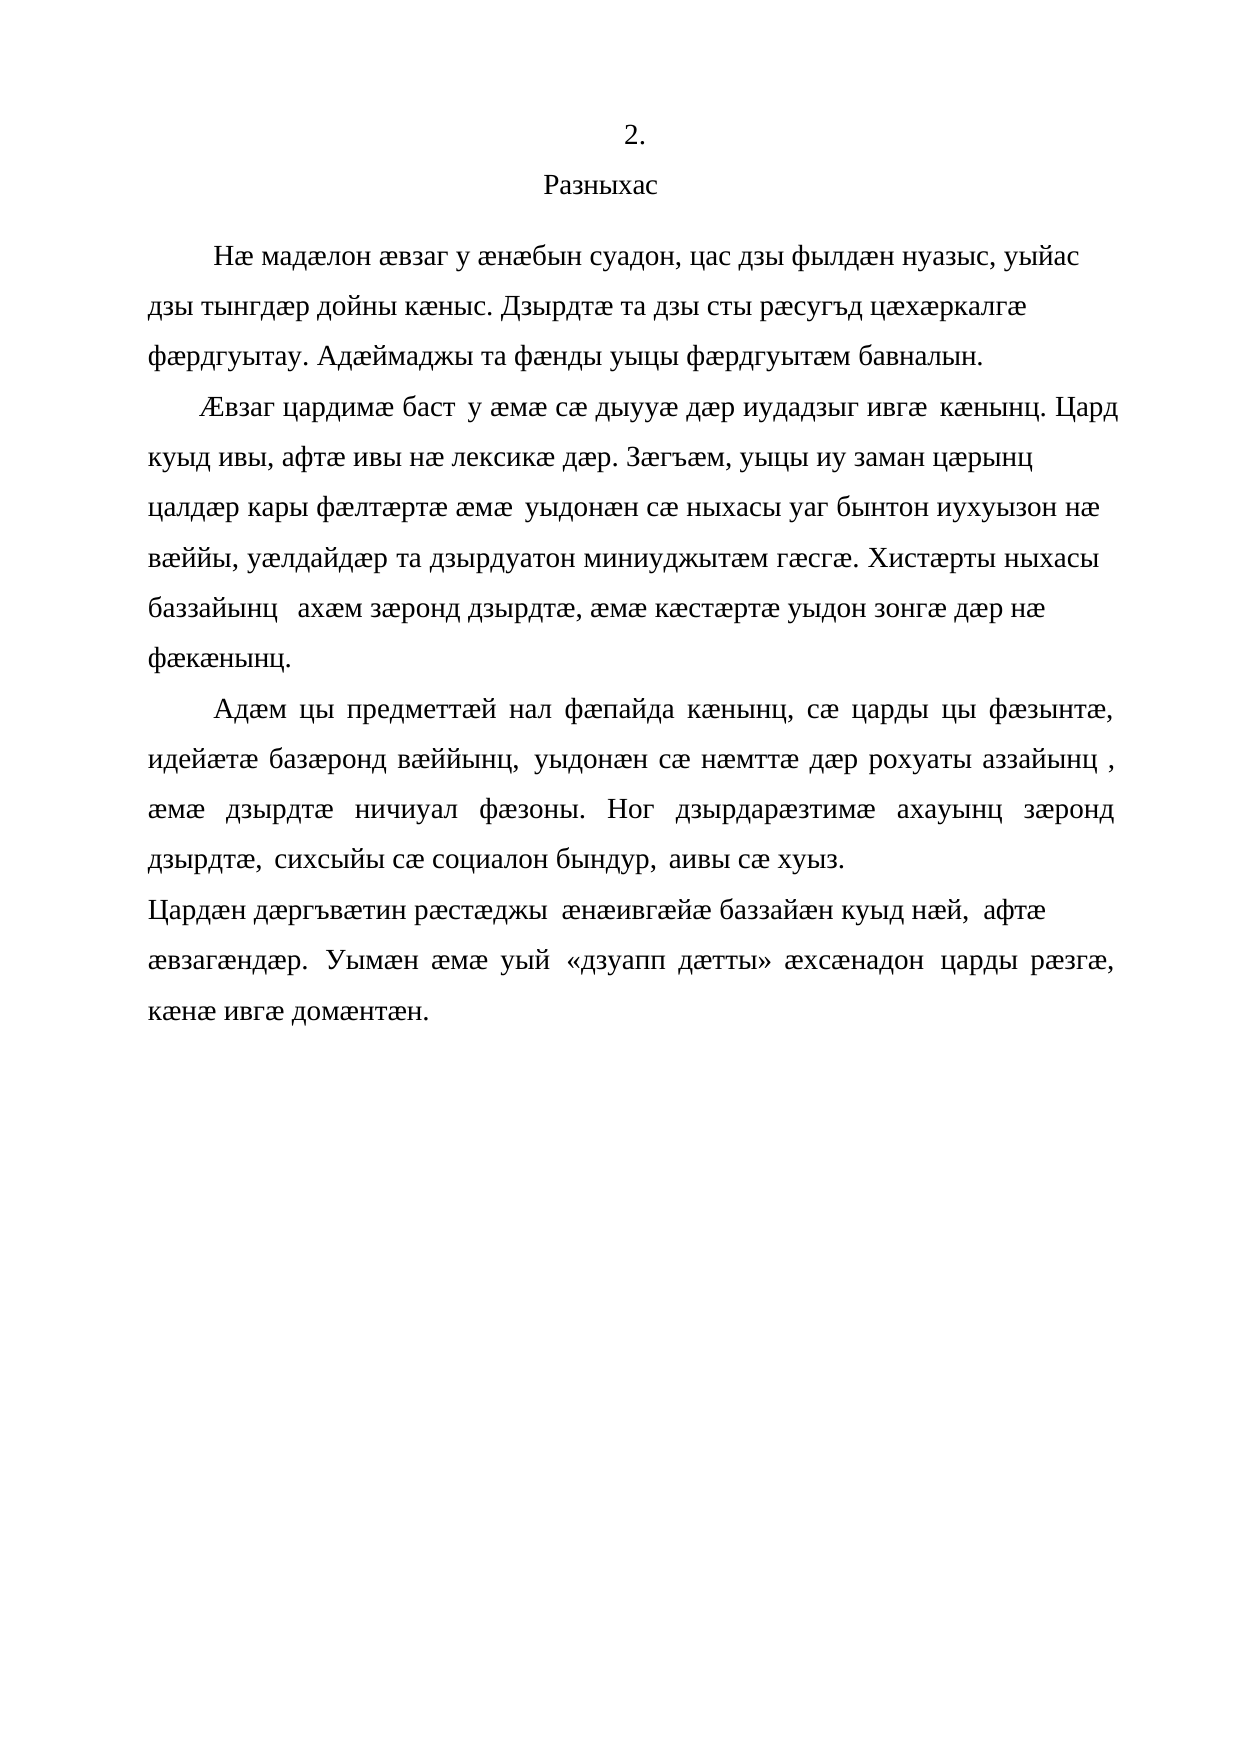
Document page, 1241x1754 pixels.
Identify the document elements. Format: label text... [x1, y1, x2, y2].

text Адӕм цы предметтӕй нал фӕпайда кӕнынц, сӕ царды цы фӕзынтӕ, идейӕтӕ базӕронд вӕййынц, уыдонӕн сӕ нӕмттӕ дӕр рохуаты аззайынц , ӕмӕ дзырдтӕ ничиуал фӕзоны. Ног дзырдарӕзтимӕ ахауынц зӕронд дзырдтӕ, сихсыйы сӕ социалон бындур, аивы сӕ хуыз. [148, 691, 1115, 875]
text Разныхас [543, 167, 727, 201]
text цалдӕр кары фӕлтӕртӕ ӕмӕ уыдонӕн сӕ ныхасы уаг бынтон иухуызон нӕ вӕййы, уӕлдайдӕр та дзырдуатон миниуджытӕм гӕсгӕ. Хистӕрты ныхасы баззайынц ахӕм зӕронд дзырдтӕ, ӕмӕ кӕстӕртӕ уыдон зонгӕ дӕр нӕ [148, 489, 1100, 624]
text Цардӕн дӕргъвӕтин рӕстӕджы ӕнӕивгӕйӕ баззайӕн куыд нӕй, афтӕ [148, 892, 1136, 926]
text Ӕвзаг цардимӕ баст у ӕмӕ сӕ дыууӕ дӕр иудадзыг ивгӕ кӕнынц. Цард куыд ивы, афтӕ ивы нӕ лексикӕ дӕр. Зӕгъӕм, уыцы иу заман цӕрынц [148, 389, 1119, 473]
text фӕрдгуытау. Адӕймаджы та фӕнды уыцы фӕрдгуытӕм бавналын. [148, 339, 1136, 372]
text фӕкӕнынц. [148, 641, 1136, 674]
text ӕвзагӕндӕр. Уымӕн ӕмӕ уый «дзуапп дӕтты» ӕхсӕнадон царды рӕзгӕ, кӕнӕ ивгӕ домӕнтӕн. [148, 942, 1115, 1026]
text Нӕ мадӕлон ӕвзаг у ӕнӕбын суадон, цас дзы фылдӕн нуазыс, уыйас дзы тынгдӕр дойны кӕныс. Дзырдтӕ та дзы сты рӕсугъд цӕхӕркалгӕ [148, 238, 1080, 322]
